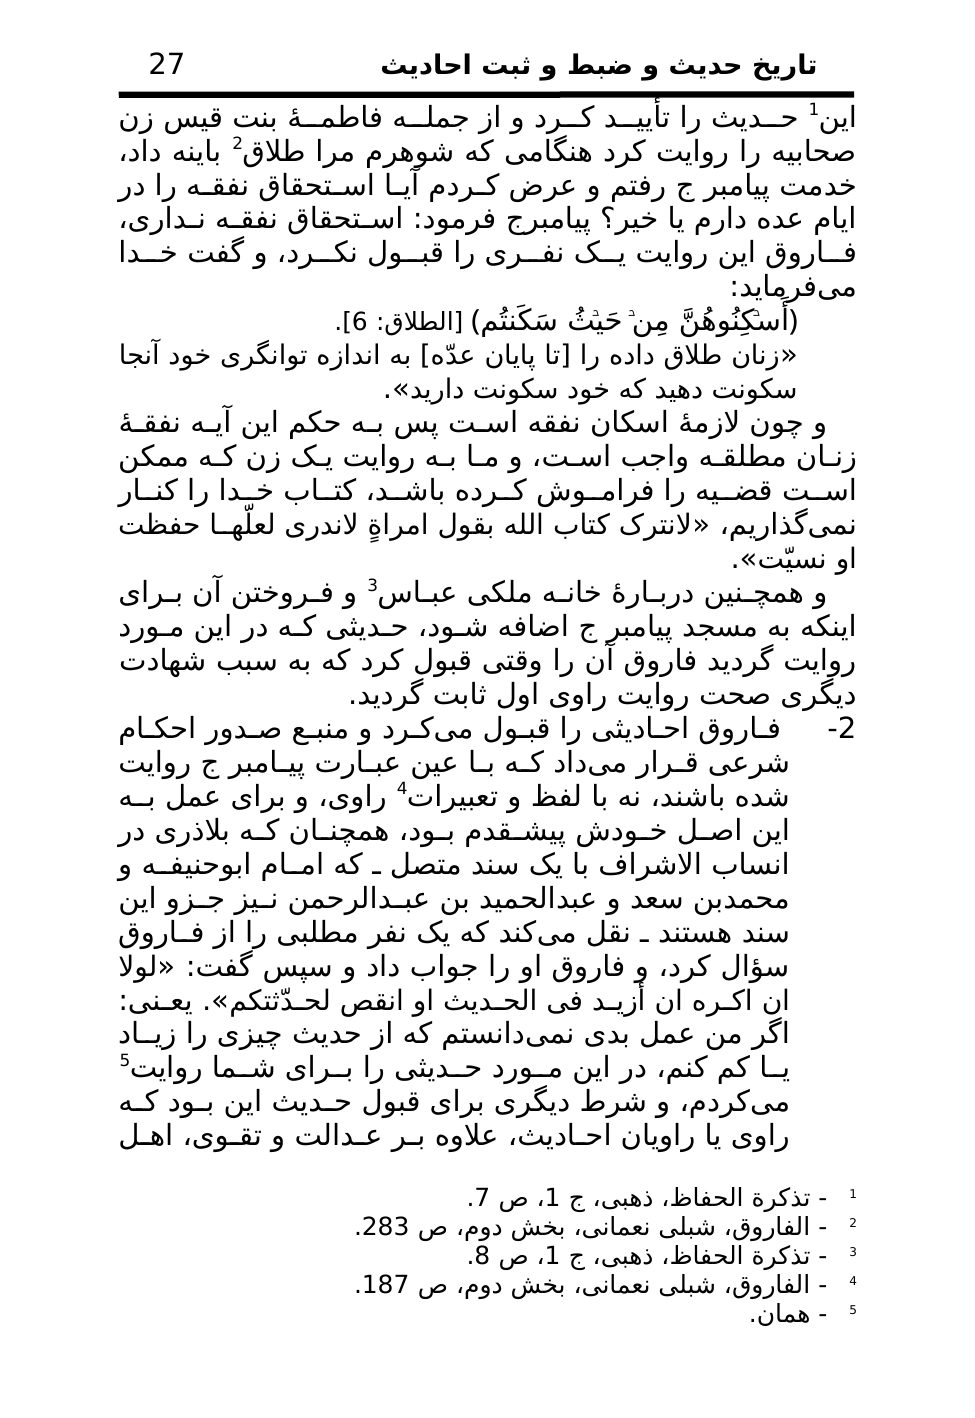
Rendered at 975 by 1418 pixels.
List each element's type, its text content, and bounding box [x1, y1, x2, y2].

text و همچنین دربارۀ خانه ملکی عباس و فروختن آن برای اینکه به مسجد پیامبر ج اضافه شود، حدیثی که در این مورد روایت گردید فاروق آن را وقتی قبول کرد که به سبب شهادت دیگری صحت روایت راوی اول ثابت گردید. [118, 575, 857, 711]
text «زنان طلاق داده را [تا پایان عدّه‏] به اندازه توانگرى خود آنجا سکونت دهید که خود سکونت دارید». [118, 338, 798, 406]
text ﴿أَسۡكِنُوهُنَّ مِنۡ حَيۡثُ سَكَنتُم﴾ [الطلاق: 6]. [118, 304, 798, 338]
text و چون لازمۀ اسکان نفقه است پس به حکم این آیه نفقۀ زنان مطلقه واجب است، و ما به روایت یک زن که ممکن است قضیه را فراموش کرده باشد، کتاب خدا را کنار نمی‌گذاریم، «لانترک کتاب الله بقول امراةٍ لاندری لعلّها حفظت او نسیّت». [118, 406, 857, 575]
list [118, 711, 827, 1153]
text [118, 100, 857, 304]
